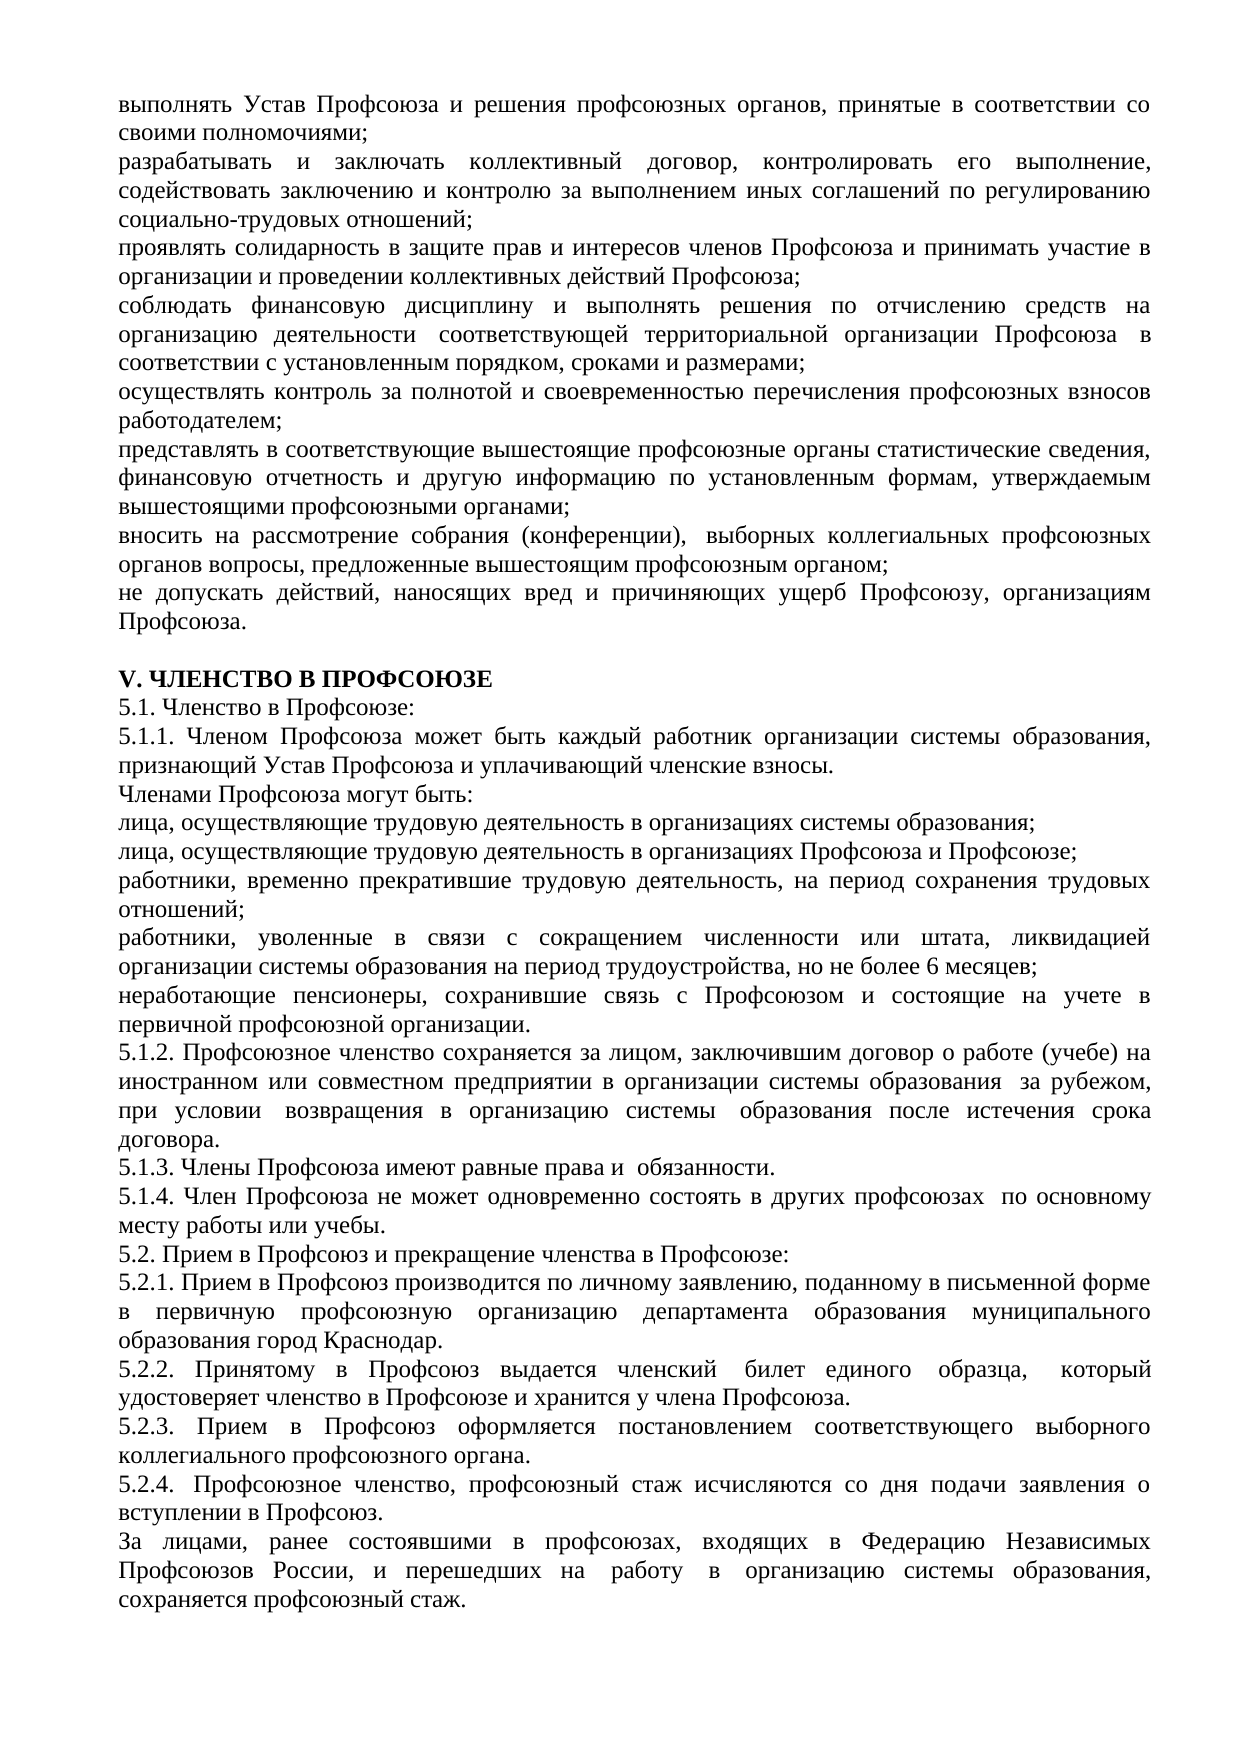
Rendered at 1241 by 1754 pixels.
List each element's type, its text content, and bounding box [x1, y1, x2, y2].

text 5.1.3. Члены Профсоюза имеют равные права и обязанности. [118, 1152, 1152, 1181]
text разрабатывать и заключать коллективный договор, контролировать его выполнение, содействовать заключению и контролю за выполнением иных соглашений по регулированию социально-трудовых отношений; [118, 146, 1152, 232]
text 5.2.4. Профсоюзное членство, профсоюзный стаж исчисляются со дня подачи заявления о вступлении в Профсоюз. [118, 1469, 1152, 1526]
text 5.2.1. Прием в Профсоюз производится по личному заявлению, поданному в письменной форме в первичную профсоюзную организацию департамента образования муниципального образования город Краснодар. [118, 1267, 1152, 1354]
text осуществлять контроль за полнотой и своевременностью перечисления профсоюзных взносов работодателем; [118, 376, 1152, 434]
text лица, осуществляющие трудовую деятельность в организациях системы образования; [118, 807, 1152, 836]
text 5.2.2. Принятому в Профсоюз выдается членский билет единого образца, который удостоверяет членство в Профсоюзе и хранится у члена Профсоюза. [118, 1354, 1152, 1411]
text 5.1.4. Член Профсоюза не может одновременно состоять в других профсоюзах по основному месту работы или учебы. [118, 1181, 1152, 1239]
text работники, уволенные в связи с сокращением численности или штата, ликвидацией организации системы образования на период трудоустройства, но не более 6 месяцев; [118, 922, 1152, 980]
text выполнять Устав Профсоюза и решения профсоюзных органов, принятые в соответствии со своими полномочиями; [118, 89, 1152, 146]
text лица, осуществляющие трудовую деятельность в организациях Профсоюза и Профсоюзе; [118, 836, 1152, 865]
text представлять в соответствующие вышестоящие профсоюзные органы статистические сведения, финансовую отчетность и другую информацию по установленным формам, утверждаемым вышестоящими профсоюзными органами; [118, 434, 1152, 520]
text 5.2.3. Прием в Профсоюз оформляется постановлением соответствующего выборного коллегиального профсоюзного органа. [118, 1411, 1152, 1469]
text За лицами, ранее состоявшими в профсоюзах, входящих в Федерацию Независимых Профсоюзов России, и перешедших на работу в организацию системы образования, сохраняется профсоюзный стаж. [118, 1526, 1152, 1612]
text соблюдать финансовую дисциплину и выполнять решения по отчислению средств на организацию деятельности соответствующей территориальной организации Профсоюза в соответствии с установленным порядком, сроками и размерами; [118, 290, 1152, 376]
text проявлять солидарность в защите прав и интересов членов Профсоюза и принимать участие в организации и проведении коллективных действий Профсоюза; [118, 232, 1152, 290]
text работники, временно прекратившие трудовую деятельность, на период сохранения трудовых отношений; [118, 865, 1152, 922]
text V. ЧЛЕНСТВО В ПРОФСОЮЗЕ [118, 664, 1152, 692]
text не допускать действий, наносящих вред и причиняющих ущерб Профсоюзу, организациям Профсоюза. [118, 577, 1152, 635]
text 5.1.2. Профсоюзное членство сохраняется за лицом, заключившим договор о работе (учебе) на иностранном или совместном предприятии в организации системы образования за рубежом, при условии возвращения в организацию системы образования после истечения срока договора. [118, 1037, 1152, 1152]
text Членами Профсоюза могут быть: [118, 779, 1152, 807]
text вносить на рассмотрение собрания (конференции), выборных коллегиальных профсоюзных органов вопросы, предложенные вышестоящим профсоюзным органом; [118, 520, 1152, 577]
text 5.1. Членство в Профсоюзе: [118, 692, 1152, 721]
text неработающие пенсионеры, сохранившие связь с Профсоюзом и состоящие на учете в первичной профсоюзной организации. [118, 980, 1152, 1037]
text 5.2. Прием в Профсоюз и прекращение членства в Профсоюзе: [118, 1239, 1152, 1267]
text 5.1.1. Членом Профсоюза может быть каждый работник организации системы образования, признающий Устав Профсоюза и уплачивающий членские взносы. [118, 721, 1152, 779]
